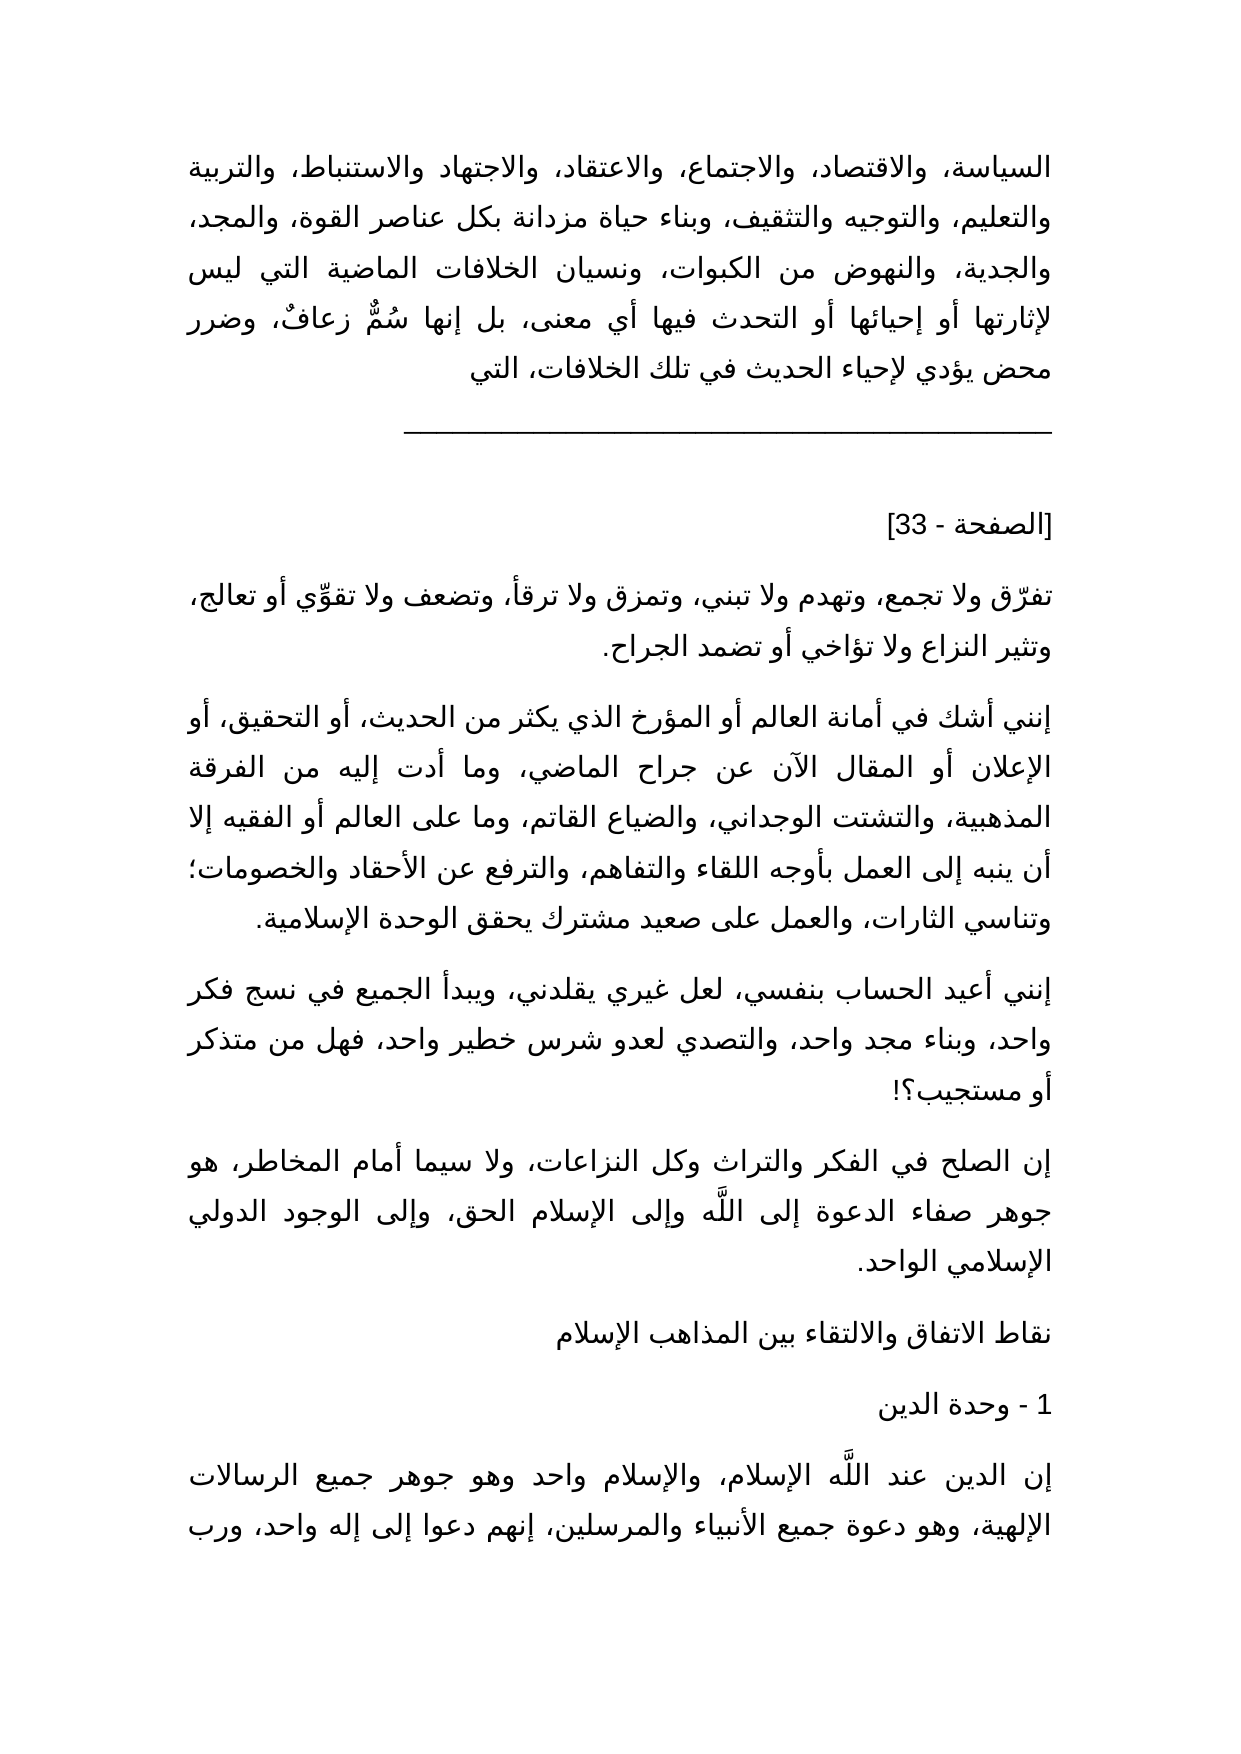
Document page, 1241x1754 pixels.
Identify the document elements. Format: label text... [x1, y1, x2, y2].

text تفرّق ولا تجمع، وتهدم ولا تبني، وتمزق ولا ترقأ، وتضعف ولا تقوِّي أو تعالج، وتثير النزاع ولا تؤاخي أو تضمد الجراح. [187, 578, 1053, 662]
text ________________________________________ [187, 402, 1053, 435]
text 1 - وحدة الدين‏ [187, 1387, 1053, 1420]
text [الصفحة - 33] [187, 507, 1053, 541]
text إنني أشك في أمانة العالم أو المؤرخ الذي يكثر من الحديث، أو التحقيق، أو الإعلان أو المقال الآن عن جراح الماضي، وما أدت إليه من الفرقة المذهبية، والتشتت الوجداني، والضياع القاتم، وما على العالم أو الفقيه إلا أن ينبه إلى العمل بأوجه اللقاء والتفاهم، والترفع عن الأحقاد والخصومات؛ وتناسي الثارات، والعمل على صعيد مشترك يحقق الوحدة الإسلامية. [187, 700, 1053, 934]
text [187, 1458, 1053, 1542]
text إنني أعيد الحساب بنفسي، لعل غيري يقلدني، ويبدأ الجميع في نسج فكر واحد، وبناء مجد واحد، والتصدي لعدو شرس خطير واحد، فهل من متذكر أو مستجيب؟! [187, 972, 1053, 1106]
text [187, 150, 1053, 385]
text إن الصلح في الفكر والتراث وكل النزاعات، ولا سيما أمام المخاطر، هو جوهر صفاء الدعوة إلى اللَّه وإلى الإسلام الحق، وإلى الوجود الدولي الإسلامي الواحد. [187, 1144, 1053, 1278]
text نقاط الاتفاق والالتقاء بين المذاهب الإسلام‏ [187, 1316, 1053, 1349]
